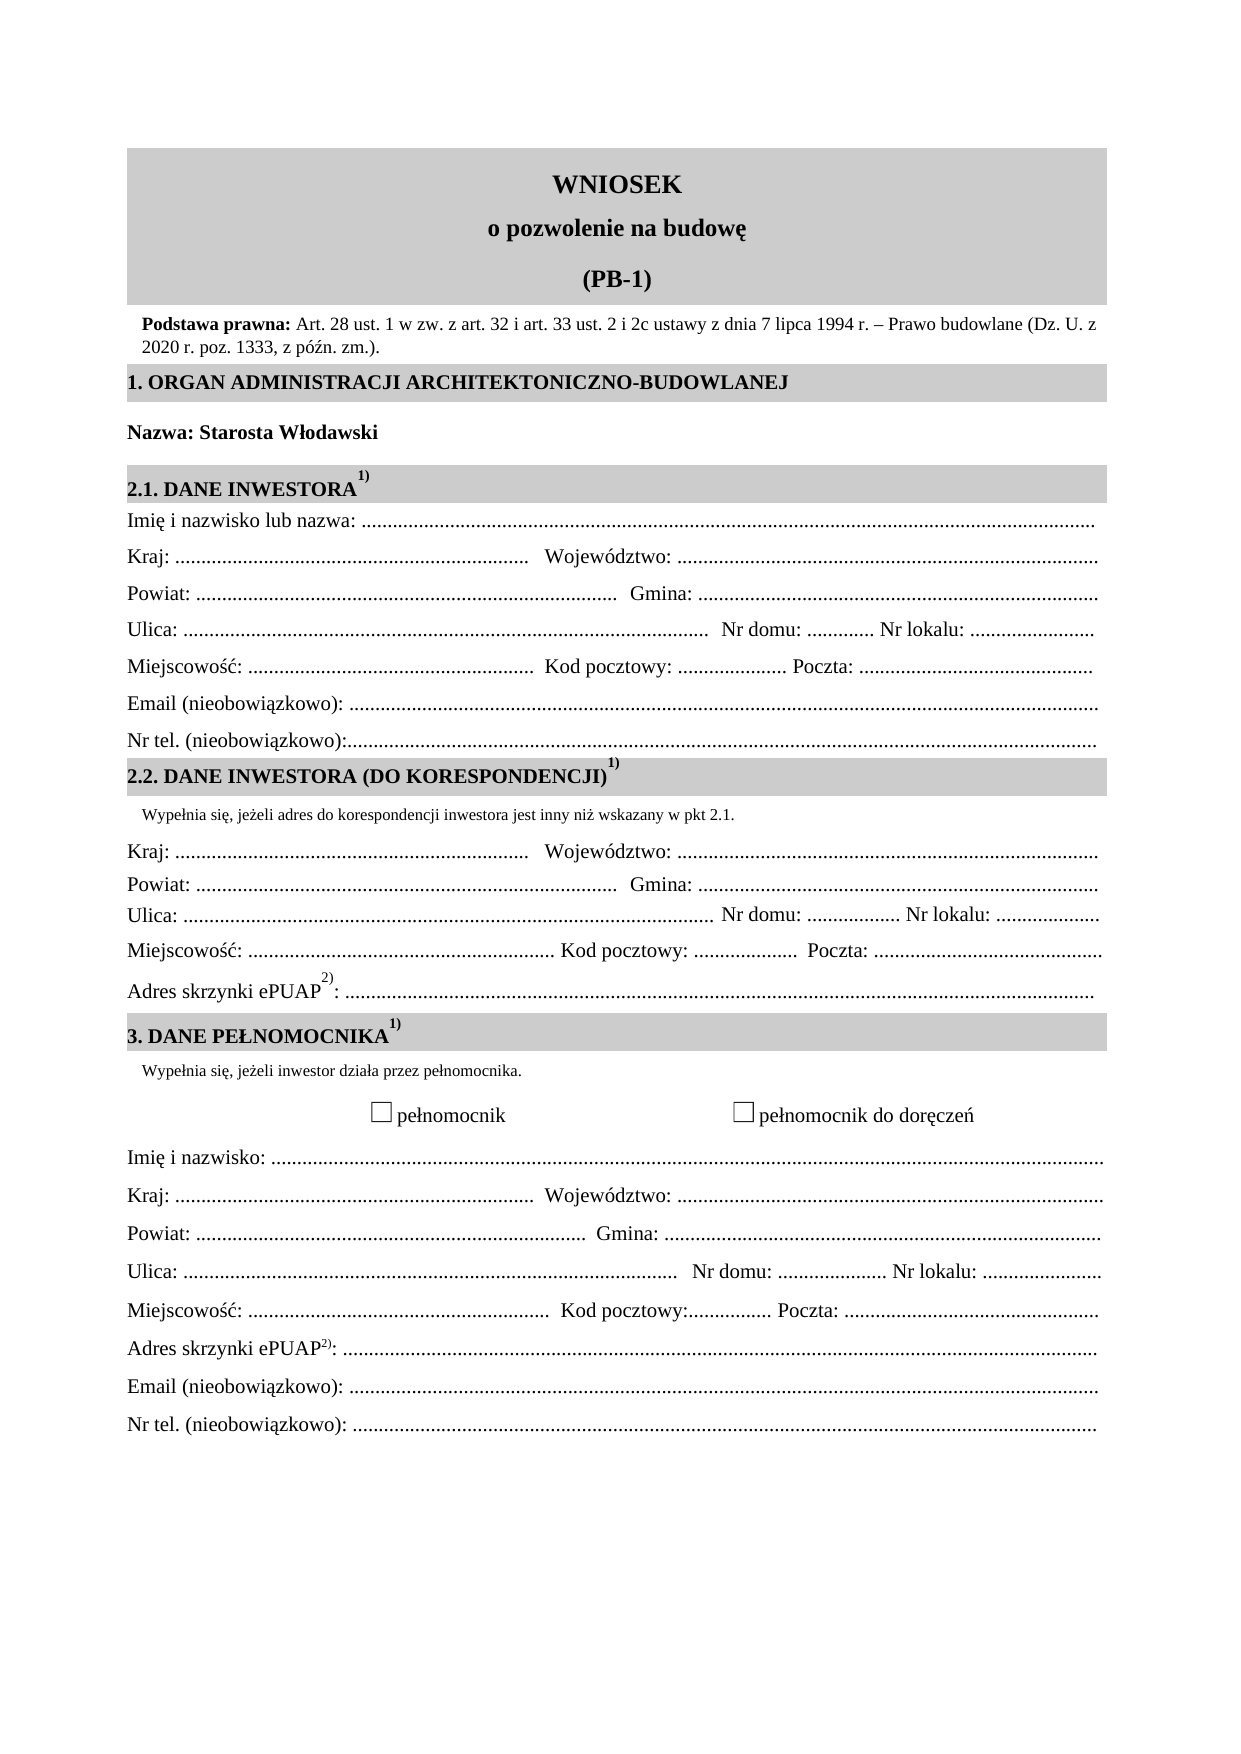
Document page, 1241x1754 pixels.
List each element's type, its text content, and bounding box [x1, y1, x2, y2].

table_cell Kod pocztowy:................ [560, 1292, 777, 1330]
table_cell Email (nieobowiązkowo): ................................................................................................................................................ [127, 1368, 1107, 1406]
table_cell Nr domu: ............. Nr lokalu: ........................ [721, 612, 1107, 648]
table_cell Ulica: ...................................................................................................... [127, 900, 721, 930]
table_cell Powiat: ................................................................................. [127, 871, 630, 900]
table_cell Nr domu: .................. Nr lokalu: .................... [721, 900, 1107, 930]
table_cell 2.2. DANE INWESTORA (DO KORESPONDENCJI)1) [127, 758, 1107, 796]
table_cell 1. ORGAN ADMINISTRACJI ARCHITEKTONICZNO-BUDOWLANEJ [127, 364, 1107, 402]
table_cell Nr domu: ..................... Nr lokalu: ....................... [692, 1254, 1107, 1292]
table_cell Miejscowość: ....................................................... [127, 649, 544, 685]
table_cell 2.1. DANE INWESTORA1) [127, 465, 1107, 503]
table_cell Wypełnia się, jeżeli adres do korespondencji inwestora jest inny niż wskazany w pkt 2.1. [127, 796, 1107, 833]
table_cell Powiat: ................................................................................. [127, 576, 630, 612]
table_cell Adres skrzynki ePUAP2): ................................................................................................................................................. [127, 1330, 1107, 1368]
table_cell Nr tel. (nieobowiązkowo):................................................................................................................................................ [127, 721, 1107, 758]
table_cell Nazwa: Starosta Włodawski [127, 402, 1107, 465]
table_cell Województwo: .................................................................................. [544, 1177, 1107, 1215]
table_cell Nr tel. (nieobowiązkowo): ............................................................................................................................................... [127, 1406, 1107, 1444]
table_cell Gmina: .................................................................................... [596, 1215, 1107, 1253]
table_cell Wypełnia się, jeżeli inwestor działa przez pełnomocnika. [127, 1051, 1107, 1089]
table_header wniosek [127, 148, 1107, 201]
table_cell Imię i nazwisko: ................................................................................................................................................................ [127, 1139, 1107, 1177]
table_cell Gmina: ............................................................................. [630, 871, 1107, 900]
table_cell Kraj: ..................................................................... [127, 1177, 544, 1215]
table_cell Kraj: .................................................................... [127, 539, 544, 576]
table_cell Adres skrzynki ePUAP2): ................................................................................................................................................ [127, 972, 1107, 1013]
table_cell Poczta: ................................................. [778, 1292, 1107, 1330]
table_cell 3. DANE PEŁNOMOCNIKA1) [127, 1013, 1107, 1051]
table_cell Podstawa prawna: Art. 28 ust. 1 w zw. z art. 32 i art. 33 ust. 2 i 2c ustawy z dnia 7 lipca 1994 r. – Prawo budowlane (Dz. U. z 2020 r. poz. 1333, z późn. zm.). [127, 305, 1107, 364]
table_cell Kod pocztowy: .................... [560, 930, 807, 972]
table_cell Miejscowość: ........................................................... [127, 930, 560, 972]
table_cell Poczta: ............................................ [807, 930, 1107, 972]
table_cell pełnomocnik [127, 1089, 661, 1139]
table_cell Gmina: ............................................................................. [630, 576, 1107, 612]
table_cell Kod pocztowy: ..................... [544, 649, 792, 685]
table_cell Ulica: ..................................................................................................... [127, 612, 721, 648]
table_cell Imię i nazwisko lub nazwa: ............................................................................................................................................. [127, 503, 1107, 539]
table_cell Województwo: ................................................................................. [544, 539, 1107, 576]
table_cell (PB-1) [127, 252, 1107, 305]
table_cell Email (nieobowiązkowo): ................................................................................................................................................ [127, 685, 1107, 721]
table_cell Województwo: ................................................................................. [544, 833, 1107, 871]
table_cell o pozwolenie na budowę [127, 201, 1107, 252]
table_cell Ulica: ............................................................................................... [127, 1254, 692, 1292]
table_cell Kraj: .................................................................... [127, 833, 544, 871]
table_cell Miejscowość: .......................................................... [127, 1292, 560, 1330]
table_cell Powiat: ........................................................................... [127, 1215, 596, 1253]
table_cell pełnomocnik do doręczeń [661, 1089, 1107, 1139]
table_cell Poczta: ............................................. [792, 649, 1107, 685]
